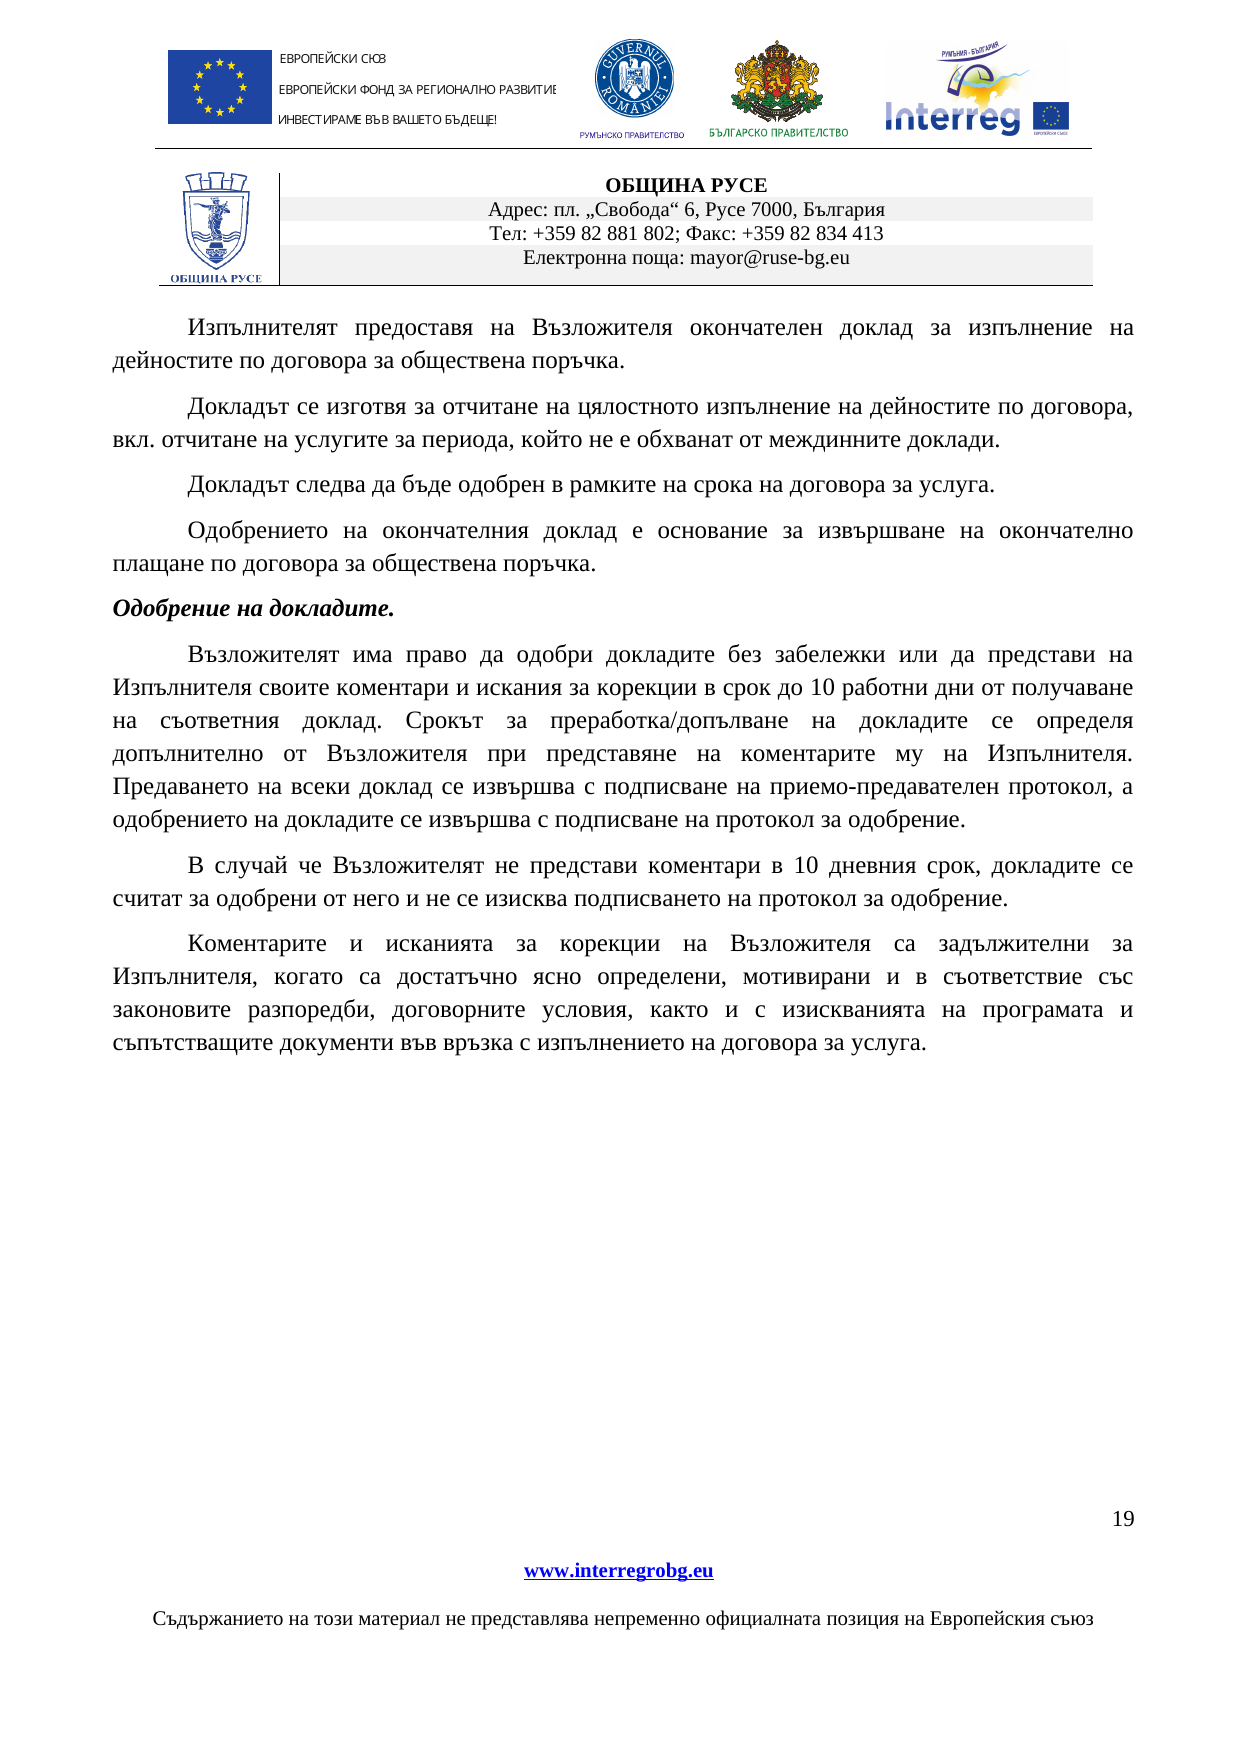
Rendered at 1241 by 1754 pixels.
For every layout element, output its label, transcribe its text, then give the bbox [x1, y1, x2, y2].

text Коментарите и исканията за корекции на Възложителя са задължителни за Изпълнителя, когато са достатъчно ясно определени, мотивирани и в съответствие със законовите разпоредби, договорните условия, както и с изискванията на програмата и съпътстващите документи във връзка с изпълнението на договора за услуга. [112, 928, 1134, 1056]
text В случай че Възложителят не представи коментари в 10 дневния срок, докладите се считат за одобрени от него и не се изисква подписването на протокол за одобрение. [112, 850, 1134, 911]
text Докладът се изготвя за отчитане на цялостното изпълнение на дейностите по договора, вкл. отчитане на услугите за периода, който не е обхванат от междинните доклади. [112, 391, 1134, 453]
text Възложителят има право да одобри докладите без забележки или да представи на Изпълнителя своите коментари и искания за корекции в срок до 10 работни дни от получаване на съответния доклад. Срокът за преработка/допълване на докладите се определя допълнително от Възложителя при представяне на коментарите му на Изпълнителя. Предаването на всеки доклад се извършва с подписване на приемо-предавателен протокол, а одобрението на докладите се извършва с подписване на протокол за одобрение. [112, 639, 1134, 833]
text Докладът следва да бъде одобрен в рамките на срока на договора за услуга. [112, 469, 1134, 498]
text Изпълнителят предоставя на Възложителя окончателен доклад за изпълнение на дейностите по договора за обществена поръчка. [112, 312, 1134, 374]
text Одобрение на докладите. [112, 593, 1134, 622]
text Одобрението на окончателния доклад е основание за извършване на окончателно плащане по договора за обществена поръчка. [112, 515, 1134, 577]
picture [886, 41, 1069, 136]
picture [170, 172, 262, 284]
